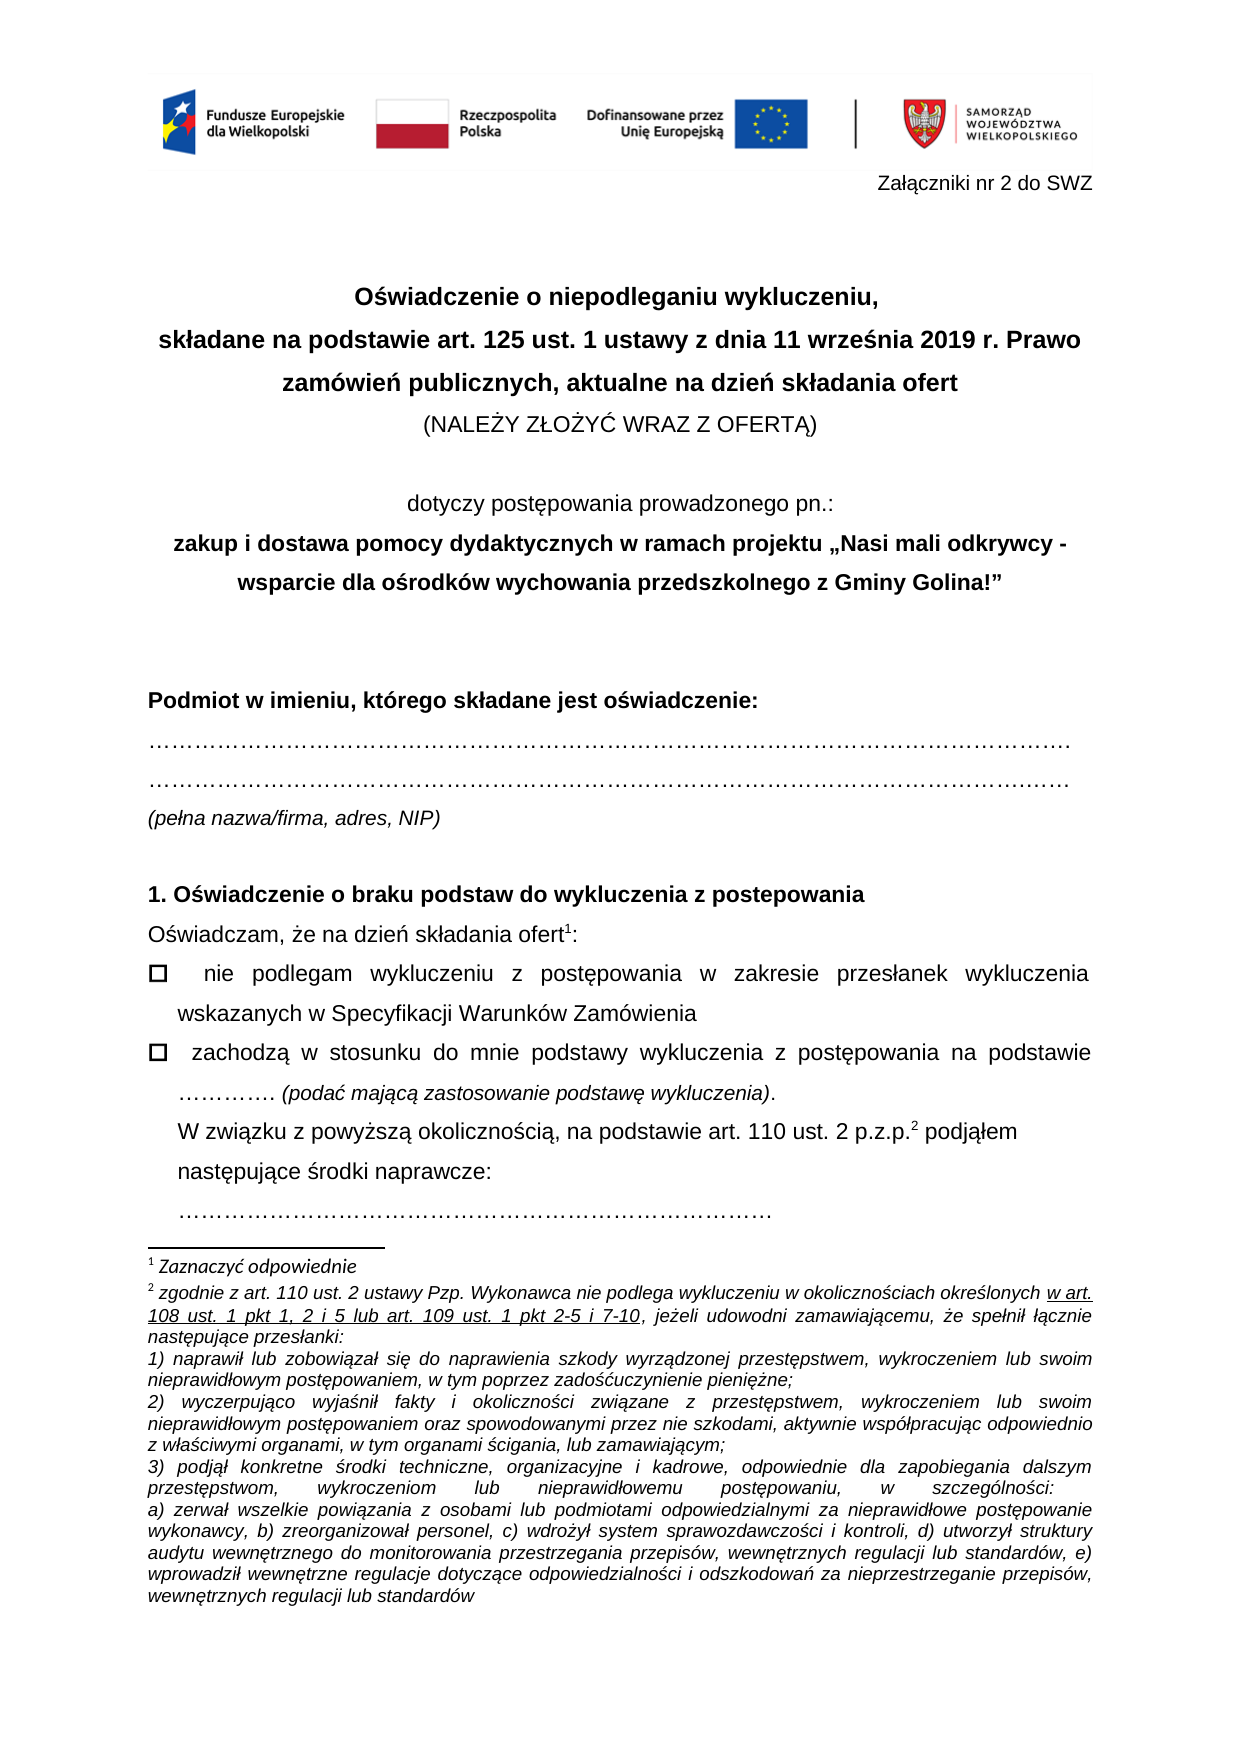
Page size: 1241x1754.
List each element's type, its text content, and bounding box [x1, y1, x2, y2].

text zakup i dostawa pomocy dydaktycznych w ramach projektu „Nasi mali odkrywcy - wsparcie dla ośrodków wychowania przedszkolnego z Gminy Golina!” [148, 529, 1093, 595]
text (NALEŻY ZŁOŻYĆ WRAZ Z OFERTĄ) [148, 411, 1093, 437]
text (pełna nazwa/firma, adres, NIP) [148, 806, 1093, 830]
text Załączniki nr 2 do SWZ [148, 171, 1093, 194]
text zachodzą w stosunku do mnie podstawy wykluczenia z postępowania na podstawie …………. (podać mającą zastosowanie podstawę wykluczenia). [148, 1039, 1093, 1105]
text …………………………………………………………………………………………………….…… [148, 766, 1093, 793]
text W związku z powyższą okolicznością, na podstawie art. 110 ust. 2 p.z.p. podjąłem następujące środki naprawcze: …………………………………………………………………… [177, 1118, 1093, 1223]
text Podmiot w imieniu, którego składane jest oświadczenie: [148, 687, 1093, 714]
picture [147, 73, 1093, 171]
text 1. Oświadczenie o braku podstaw do wykluczenia z postepowania [148, 881, 1093, 908]
text …………………………………………………………………………………………………………. [148, 727, 1093, 753]
text dotyczy postępowania prowadzonego pn.: [148, 490, 1093, 516]
text Oświadczenie o niepodleganiu wykluczeniu, składane na podstawie art. 125 ust. 1 ustawy z dnia 11 września 2019 r. Prawo zamówień publicznych, aktualne na dzień składania ofert [148, 282, 1093, 397]
text Oświadczam, że na dzień składania ofert: [148, 921, 1093, 947]
text nie podlegam wykluczeniu z postępowania w zakresie przesłanek wykluczenia wskazanych w Specyfikacji Warunków Zamówienia [148, 960, 1089, 1026]
